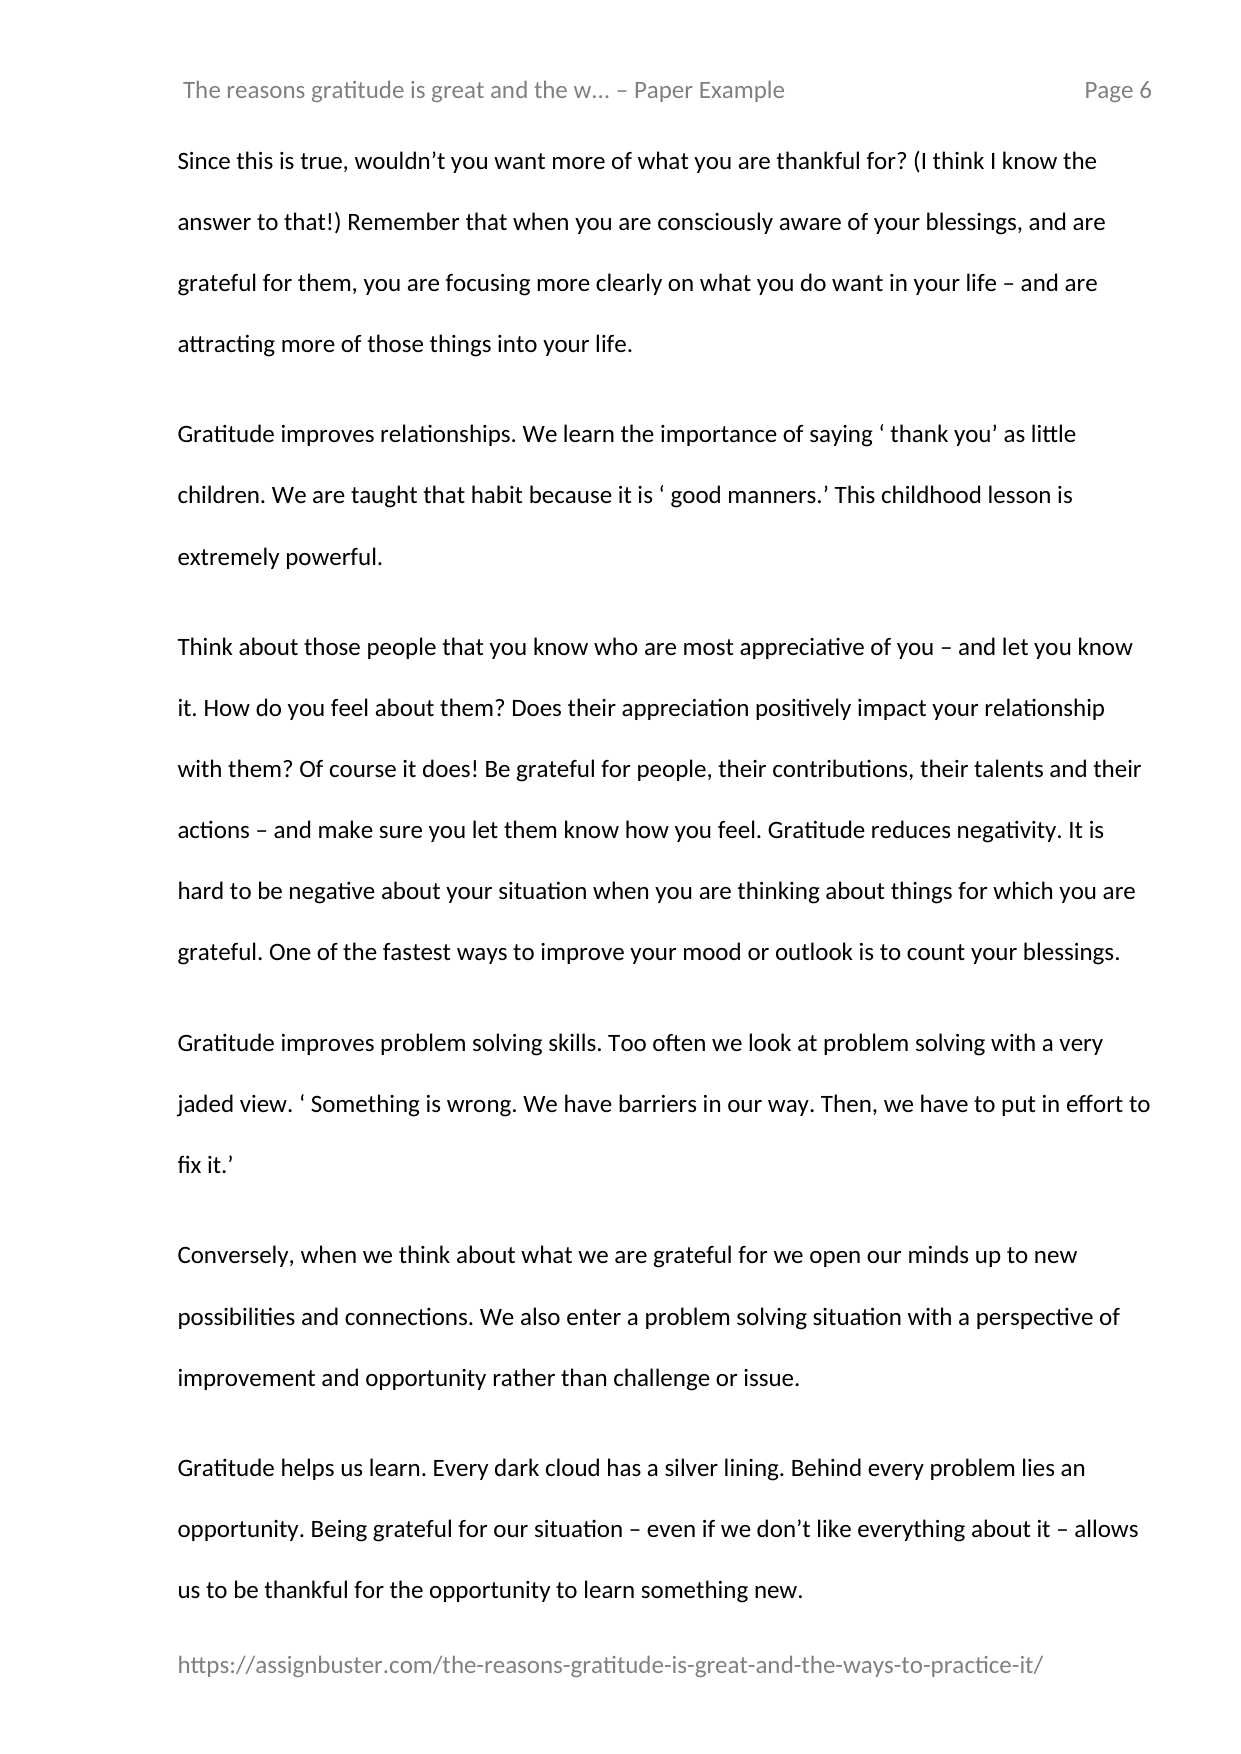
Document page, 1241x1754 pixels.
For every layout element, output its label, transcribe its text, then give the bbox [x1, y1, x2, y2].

text Gratitude helps us learn. Every dark cloud has a silver lining. Behind every problem lies an opportunity. Being grateful for our situation – even if we don’t like everything about it – allows us to be thankful for the opportunity to learn something new. [177, 1452, 1152, 1605]
text Think about those people that you know who are most appreciative of you – and let you know it. How do you feel about them? Does their appreciation positively impact your relationship with them? Of course it does! Be grateful for people, their contributions, their talents and their actions – and make sure you let them know how you feel. Gratitude reduces negativity. It is hard to be negative about your situation when you are thinking about things for which you are grateful. One of the fastest ways to improve your mood or outlook is to count your blessings. [177, 631, 1152, 967]
text Since this is true, wouldn’t you want more of what you are thankful for? (I think I know the answer to that!) Remember that when you are consciously aware of your blessings, and are grateful for them, you are focusing more clearly on what you do want in your life – and are attracting more of those things into your life. [177, 145, 1152, 359]
text Conversely, when we think about what we are grateful for we open our minds up to new possibilities and connections. We also enter a problem solving situation with a perspective of improvement and opportunity rather than challenge or issue. [177, 1239, 1152, 1392]
text Gratitude improves problem solving skills. Too often we look at problem solving with a very jaded view. ‘ Something is wrong. We have barriers in our way. Then, we have to put in effort to fix it.’ [177, 1027, 1152, 1179]
text Gratitude improves relationships. We learn the importance of saying ‘ thank you’ as little children. We are taught that habit because it is ‘ good manners.’ This childhood lesson is extremely powerful. [177, 419, 1152, 571]
